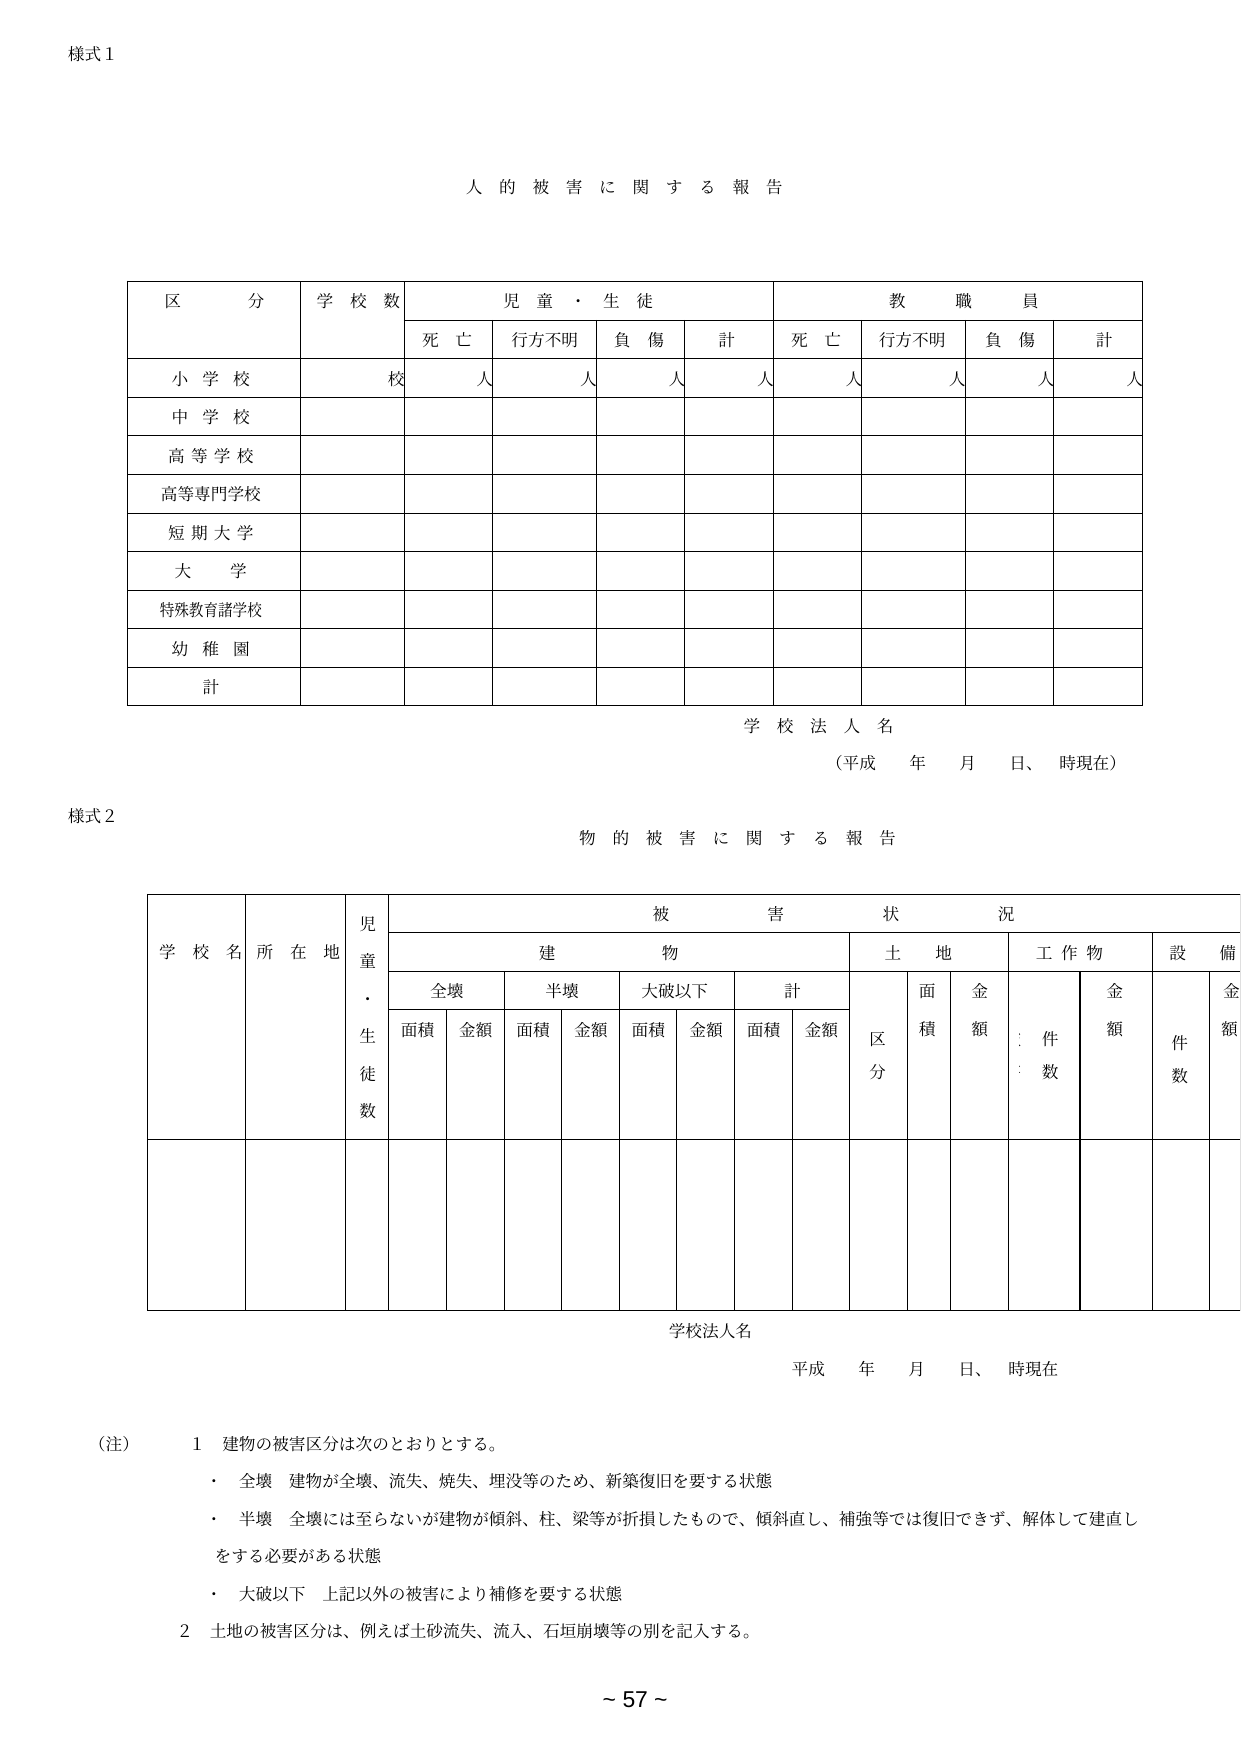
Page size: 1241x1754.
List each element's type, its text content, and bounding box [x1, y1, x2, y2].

table_cell [774, 436, 861, 474]
table_cell 面積 [389, 1010, 446, 1138]
table_cell [301, 475, 404, 512]
table_cell [862, 552, 965, 589]
table_header 被害状況 [389, 895, 1240, 932]
table_header 学 校 名 [148, 895, 245, 1138]
table_cell [597, 436, 684, 474]
table_cell 件 数 被 害 [1153, 972, 1209, 1138]
text （注） １ 建物の被害区分は次のとおりとする。 [89, 1424, 1100, 1461]
table_cell 土 地 [850, 933, 1008, 971]
table_cell [1054, 629, 1142, 667]
table_cell 高等学校 [128, 436, 300, 474]
table_cell [685, 398, 773, 435]
table_cell 大破以下 [620, 972, 734, 1009]
table_cell 中学校 [128, 398, 300, 435]
table_cell 金額 [562, 1010, 619, 1138]
table_cell [405, 629, 492, 667]
table_cell 計 [1054, 321, 1142, 358]
table_cell [301, 436, 404, 474]
table_cell [405, 475, 492, 512]
table_cell [774, 668, 861, 705]
text 平成 年 月 日、 時現在 [191, 1349, 1100, 1386]
table_cell [301, 591, 404, 628]
table_cell [597, 514, 684, 551]
table_cell [1081, 1140, 1152, 1310]
table_cell [597, 629, 684, 667]
table_cell [493, 668, 596, 705]
table_cell 大学 [128, 552, 300, 589]
table_header 学 校 数 [301, 282, 404, 358]
text ・ 半壊 全壊には至らないが建物が傾斜、柱、梁等が折損したもので、傾斜直し、補強等では復旧できず、解体して建直しをする必要がある状態 [89, 1499, 1146, 1574]
table_cell [148, 1140, 245, 1310]
table_cell [862, 629, 965, 667]
table_cell 建物 [389, 933, 849, 971]
table_cell [301, 629, 404, 667]
table_cell 人 [1054, 359, 1142, 397]
table_cell 人 [862, 359, 965, 397]
table_cell [850, 1140, 907, 1310]
table_cell [735, 1140, 792, 1310]
table_header 区 分 [128, 282, 300, 358]
text 学校法人名 [148, 1311, 1100, 1349]
table_cell [908, 1140, 950, 1310]
table_cell [1054, 591, 1142, 628]
table_cell 金額 [677, 1010, 734, 1138]
table_cell [597, 591, 684, 628]
table_cell 面 積 [908, 972, 950, 1138]
table_cell 人 [685, 359, 773, 397]
table_cell [493, 398, 596, 435]
table_cell [301, 398, 404, 435]
table_cell 面積 [735, 1010, 792, 1138]
table_cell [966, 436, 1053, 474]
table_cell 設 備 [1153, 933, 1240, 971]
table_cell [774, 591, 861, 628]
table_cell 件 数 被 害 [1009, 972, 1079, 1138]
table_cell [966, 514, 1053, 551]
table_cell [774, 398, 861, 435]
table_cell [677, 1140, 734, 1310]
table_cell [1054, 475, 1142, 512]
table_cell 短期大学 [128, 514, 300, 551]
table_cell [301, 514, 404, 551]
text 学 校 法 人 名 [148, 706, 1100, 744]
table_cell 人 [774, 359, 861, 397]
table_cell [685, 514, 773, 551]
table_cell [966, 591, 1053, 628]
table_cell [966, 629, 1053, 667]
table_cell 計 [735, 972, 849, 1009]
table_cell [862, 591, 965, 628]
table_cell 負 傷 [597, 321, 684, 358]
table_cell [346, 1140, 388, 1310]
table_header 教 職 員 [774, 282, 1142, 320]
table_cell [405, 436, 492, 474]
table_cell [1054, 514, 1142, 551]
table_header 児童・生徒数 [346, 895, 388, 1138]
table_cell [685, 475, 773, 512]
table_cell [966, 668, 1053, 705]
table_cell 全壊 [389, 972, 504, 1009]
table_cell 半壊 [505, 972, 619, 1009]
table_cell 校 [301, 359, 404, 397]
table_cell [793, 1140, 849, 1310]
table_header 所 在 地 [246, 895, 345, 1138]
table_cell 死 亡 [405, 321, 492, 358]
table_cell 人 [493, 359, 596, 397]
table_cell 面積 [620, 1010, 676, 1138]
table_cell [505, 1140, 561, 1310]
table_cell [597, 398, 684, 435]
table_cell [493, 552, 596, 589]
table_cell [774, 629, 861, 667]
table_cell [1054, 436, 1142, 474]
table_cell [774, 514, 861, 551]
table_cell 人 [966, 359, 1053, 397]
text ・ 全壊 建物が全壊、流失、焼失、埋没等のため、新築復旧を要する状態 [89, 1461, 1100, 1499]
table_cell 面積 [505, 1010, 561, 1138]
table_cell [1210, 1140, 1240, 1310]
table_cell 人 [405, 359, 492, 397]
table_cell 金 額 [951, 972, 1008, 1138]
table_cell [493, 436, 596, 474]
table_header 児 童 ・ 生 徒 [405, 282, 773, 320]
text （平成 年 月 日、 時現在） [148, 744, 1146, 781]
table_cell [1153, 1140, 1209, 1310]
table_cell [301, 668, 404, 705]
table_cell [966, 398, 1053, 435]
table_cell [493, 629, 596, 667]
table_cell [862, 668, 965, 705]
table_cell [447, 1140, 504, 1310]
text ２ 土地の被害区分は、例えば土砂流失、流入、石垣崩壊等の別を記入する。 [89, 1611, 1146, 1649]
table_cell 行方不明 [862, 321, 965, 358]
table_cell [862, 475, 965, 512]
table_cell 計 [685, 321, 773, 358]
table_cell [966, 552, 1053, 589]
table_cell [966, 475, 1053, 512]
table_cell [951, 1140, 1008, 1310]
table_cell 高等専門学校 [128, 475, 300, 512]
table_cell 負 傷 [966, 321, 1053, 358]
table_cell 区 分 被 害 [850, 972, 907, 1138]
table_cell 幼稚園 [128, 629, 300, 667]
table_cell [597, 552, 684, 589]
table_cell [862, 514, 965, 551]
table_cell [685, 552, 773, 589]
table_cell [685, 668, 773, 705]
table_cell [405, 398, 492, 435]
table_cell [405, 668, 492, 705]
table_cell [685, 629, 773, 667]
table_cell [301, 552, 404, 589]
table_cell 死 亡 [774, 321, 861, 358]
table_cell [1009, 1140, 1079, 1310]
table_cell 人 [597, 359, 684, 397]
table_cell [774, 552, 861, 589]
table_cell [1054, 552, 1142, 589]
table_cell [620, 1140, 676, 1310]
table_cell [405, 552, 492, 589]
table_cell [493, 514, 596, 551]
table_cell [1054, 668, 1142, 705]
table_cell 金 額 [1081, 972, 1152, 1138]
table_cell 金額 [793, 1010, 849, 1138]
table_cell [862, 436, 965, 474]
table_cell 金額 [447, 1010, 504, 1138]
table_cell 計 [128, 668, 300, 705]
table_cell [597, 475, 684, 512]
text 物 的 被 害 に 関 す る 報 告 [148, 819, 1100, 856]
table_cell 金 額 [1210, 972, 1240, 1138]
table_cell [1054, 398, 1142, 435]
table_cell 行方不明 [493, 321, 596, 358]
table_cell [597, 668, 684, 705]
table_cell [562, 1140, 619, 1310]
table_cell [774, 475, 861, 512]
table_cell 小学校 [128, 359, 300, 397]
table_cell [493, 475, 596, 512]
table_cell 特殊教育諸学校 [128, 591, 300, 628]
text ・ 大破以下 上記以外の被害により補修を要する状態 [89, 1574, 1100, 1611]
table_cell [862, 398, 965, 435]
table_cell [685, 436, 773, 474]
table_cell [405, 591, 492, 628]
text 人 的 被 害 に 関 す る 報 告 [148, 168, 1100, 206]
table_cell 工 作 物 [1009, 933, 1152, 971]
table_cell [389, 1140, 446, 1310]
table_cell [405, 514, 492, 551]
table_cell [246, 1140, 345, 1310]
table_cell [493, 591, 596, 628]
table_cell [685, 591, 773, 628]
